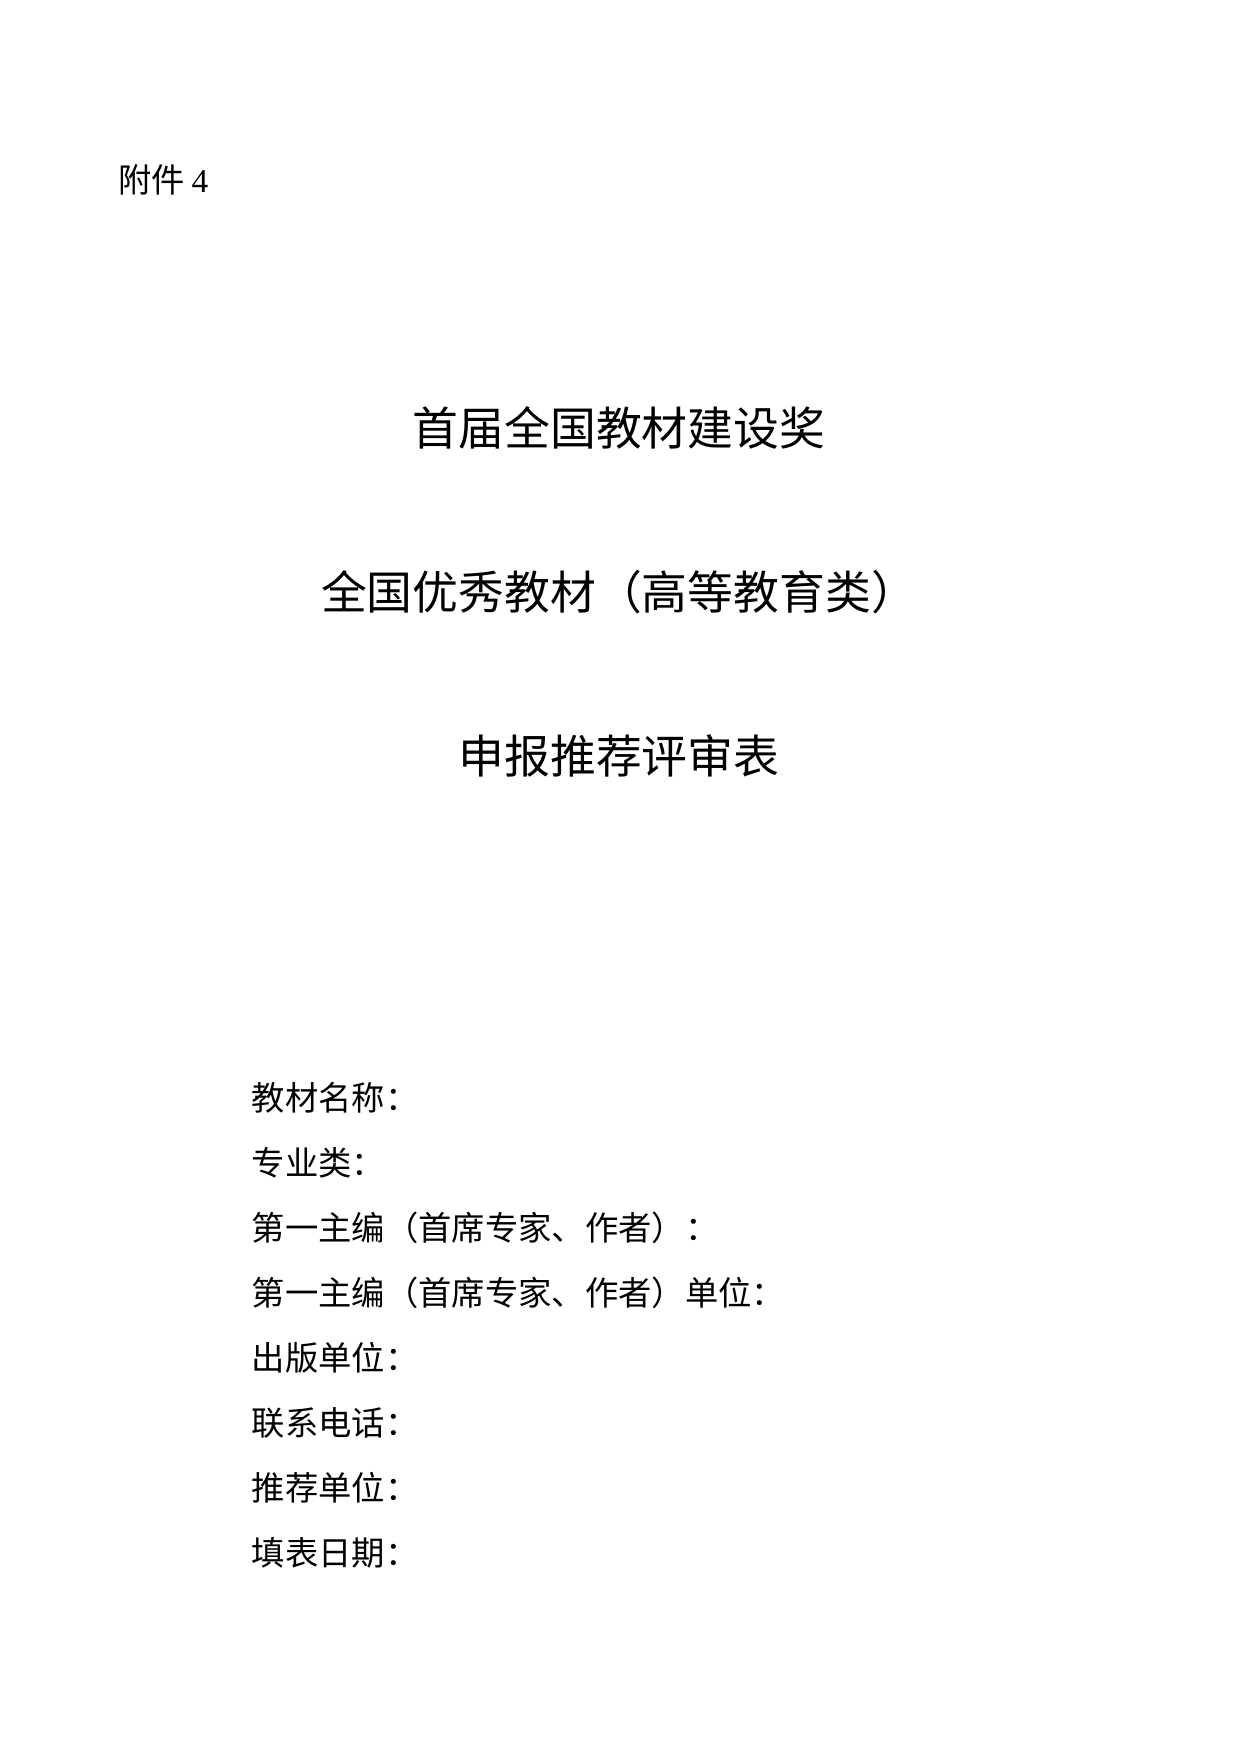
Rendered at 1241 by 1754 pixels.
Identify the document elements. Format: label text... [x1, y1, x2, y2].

text 第一主编（首席专家、作者）单位： [118, 1258, 1119, 1323]
text 全国优秀教材（高等教育类） [118, 541, 1119, 638]
text 填表日期： [118, 1518, 1119, 1583]
text 第一主编（首席专家、作者）： [118, 1193, 1119, 1258]
text 联系电话： [118, 1388, 1119, 1453]
text 专业类： [118, 1128, 1119, 1193]
text 推荐单位： [118, 1453, 1119, 1518]
text 出版单位： [118, 1323, 1119, 1388]
text 申报推荐评审表 [118, 704, 1119, 802]
text 首届全国教材建设奖 [118, 377, 1119, 474]
text 教材名称： [118, 1063, 1119, 1128]
text 附件4 [118, 146, 1119, 211]
